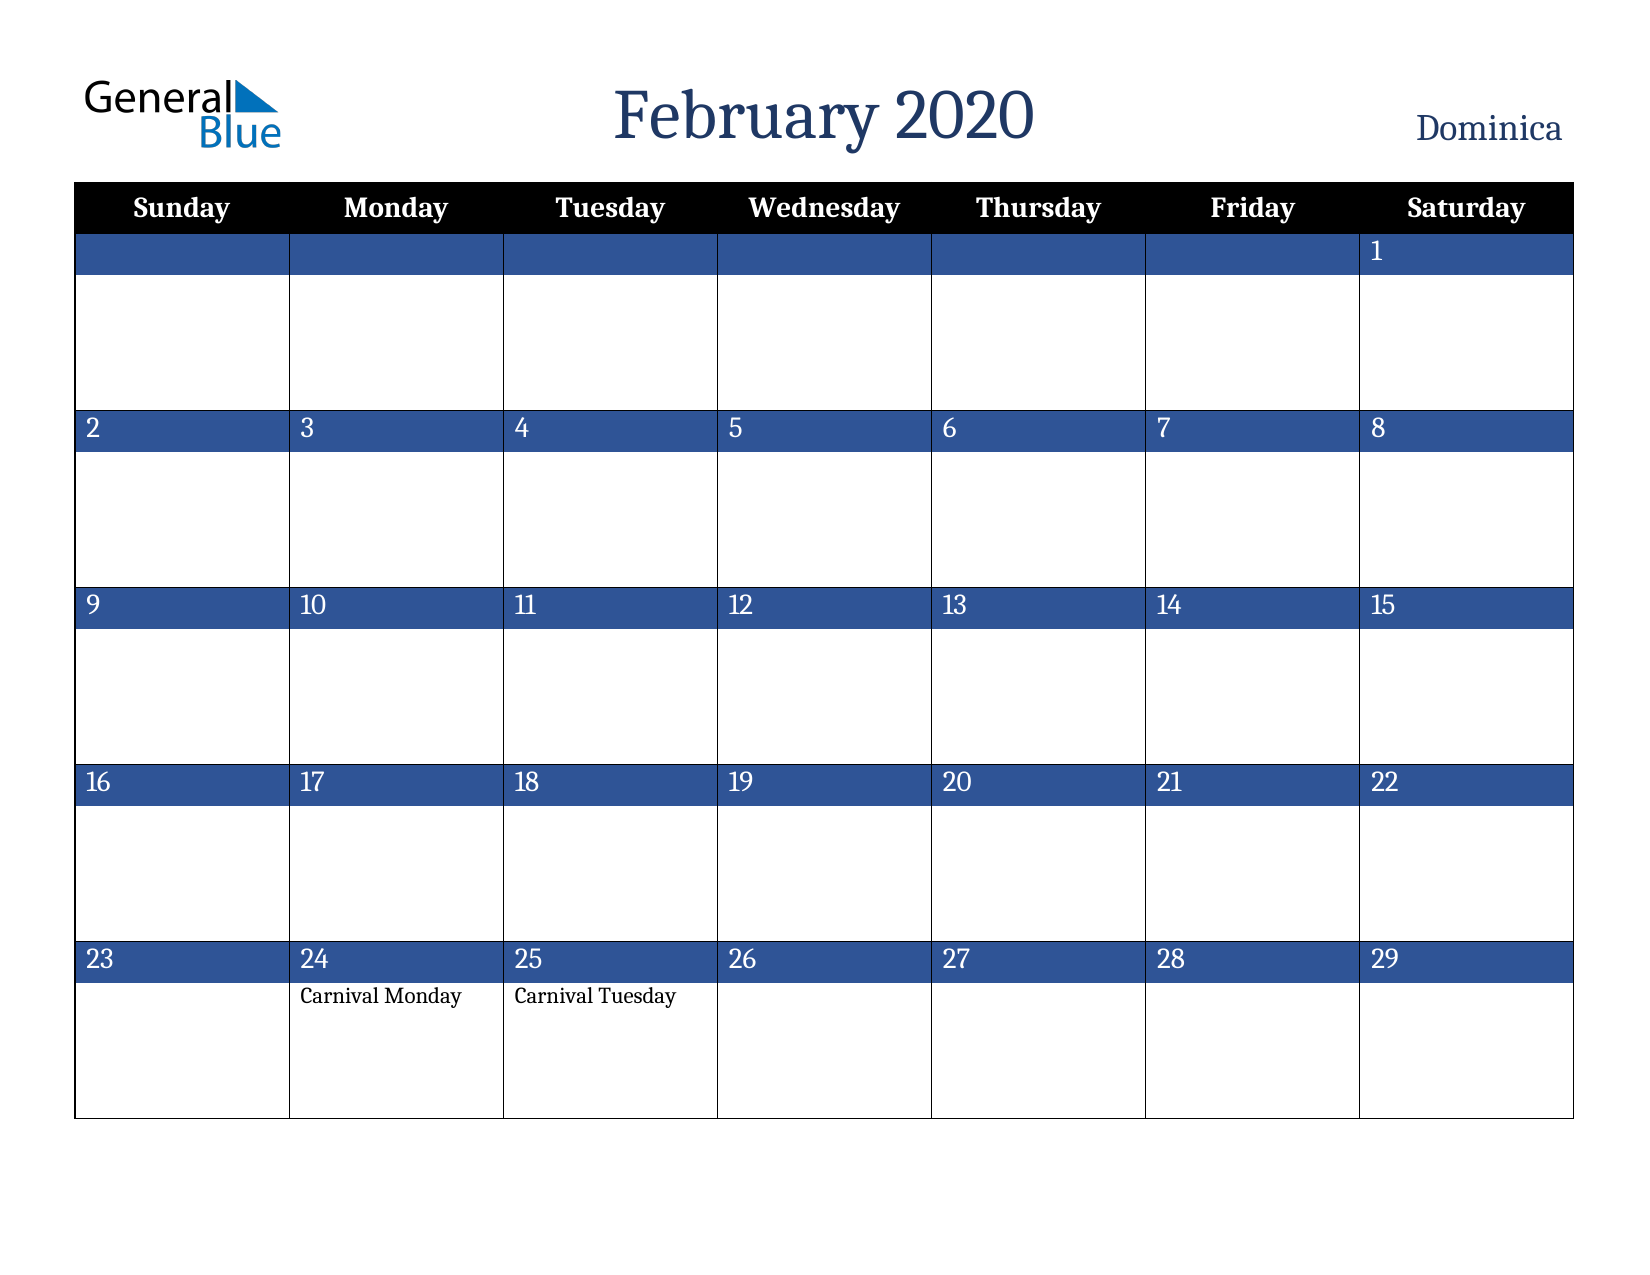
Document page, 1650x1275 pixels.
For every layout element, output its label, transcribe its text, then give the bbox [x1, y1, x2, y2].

table_cell Friday [1146, 183, 1359, 233]
table_cell 12 [718, 588, 931, 629]
table_cell [1360, 629, 1573, 764]
table_cell 2 [76, 411, 289, 452]
table_cell Sunday [76, 183, 289, 233]
table_cell [1146, 452, 1359, 587]
table_cell 19 [718, 765, 931, 806]
table_cell 13 [932, 588, 1145, 629]
table_cell [1146, 629, 1359, 764]
table_cell 5 [718, 411, 931, 452]
table_cell [1360, 983, 1573, 1118]
table_cell 7 [1146, 411, 1359, 452]
table_cell [76, 983, 289, 1118]
table_cell 8 [1360, 411, 1573, 452]
table_cell 18 [504, 765, 717, 806]
table_cell [290, 452, 503, 587]
table_cell 22 [1360, 765, 1573, 806]
table_cell 23 [76, 942, 289, 983]
table_cell [290, 806, 503, 941]
table_cell Thursday [932, 183, 1145, 233]
table_cell [932, 806, 1145, 941]
table_cell Saturday [1360, 183, 1573, 233]
table_cell 24 [290, 942, 503, 983]
table_cell Monday [290, 183, 503, 233]
table_cell 29 [1360, 942, 1573, 983]
table_cell [290, 234, 503, 275]
table_cell 15 [1360, 588, 1573, 629]
picture [85, 80, 281, 148]
table_cell Carnival Tuesday [504, 983, 717, 1118]
table_header Dominica [1146, 75, 1574, 182]
table_cell [504, 452, 717, 587]
table_cell [290, 629, 503, 764]
table_cell [1360, 806, 1573, 941]
table_cell 14 [1146, 588, 1359, 629]
table_header [75, 75, 503, 182]
table_cell [76, 452, 289, 587]
table_cell [932, 234, 1145, 275]
table_cell 3 [290, 411, 503, 452]
table_cell 27 [932, 942, 1145, 983]
table_cell [718, 275, 931, 410]
table_cell [504, 275, 717, 410]
table_cell 21 [1146, 765, 1359, 806]
table_cell 16 [76, 765, 289, 806]
table_cell [932, 275, 1145, 410]
table_cell [932, 629, 1145, 764]
table_cell [718, 234, 931, 275]
table_cell [76, 275, 289, 410]
table_cell [504, 629, 717, 764]
table_cell Wednesday [718, 183, 931, 233]
table_cell 10 [290, 588, 503, 629]
table_header February 2020 [503, 75, 1146, 182]
table_cell [1146, 983, 1359, 1118]
table_cell 4 [504, 411, 717, 452]
table_cell 11 [504, 588, 717, 629]
table_cell 20 [932, 765, 1145, 806]
table_cell 1 [1360, 234, 1573, 275]
table_cell [1146, 234, 1359, 275]
table_cell [932, 452, 1145, 587]
table_cell 26 [718, 942, 931, 983]
table_cell [76, 806, 289, 941]
table_cell 28 [1146, 942, 1359, 983]
table_cell [718, 806, 931, 941]
table_cell [718, 629, 931, 764]
table_cell Tuesday [504, 183, 717, 233]
table_cell [1360, 275, 1573, 410]
table_cell 17 [290, 765, 503, 806]
table_cell 6 [932, 411, 1145, 452]
table_cell [504, 806, 717, 941]
table_cell [932, 983, 1145, 1118]
table_cell 25 [504, 942, 717, 983]
table_cell [1146, 275, 1359, 410]
table_cell [718, 983, 931, 1118]
table_cell [290, 275, 503, 410]
table_cell [76, 234, 289, 275]
table_cell [504, 234, 717, 275]
table_cell 9 [76, 588, 289, 629]
table_cell [1146, 806, 1359, 941]
table_cell [76, 629, 289, 764]
table_cell Carnival Monday [290, 983, 503, 1118]
table_cell [1360, 452, 1573, 587]
table_cell [718, 452, 931, 587]
